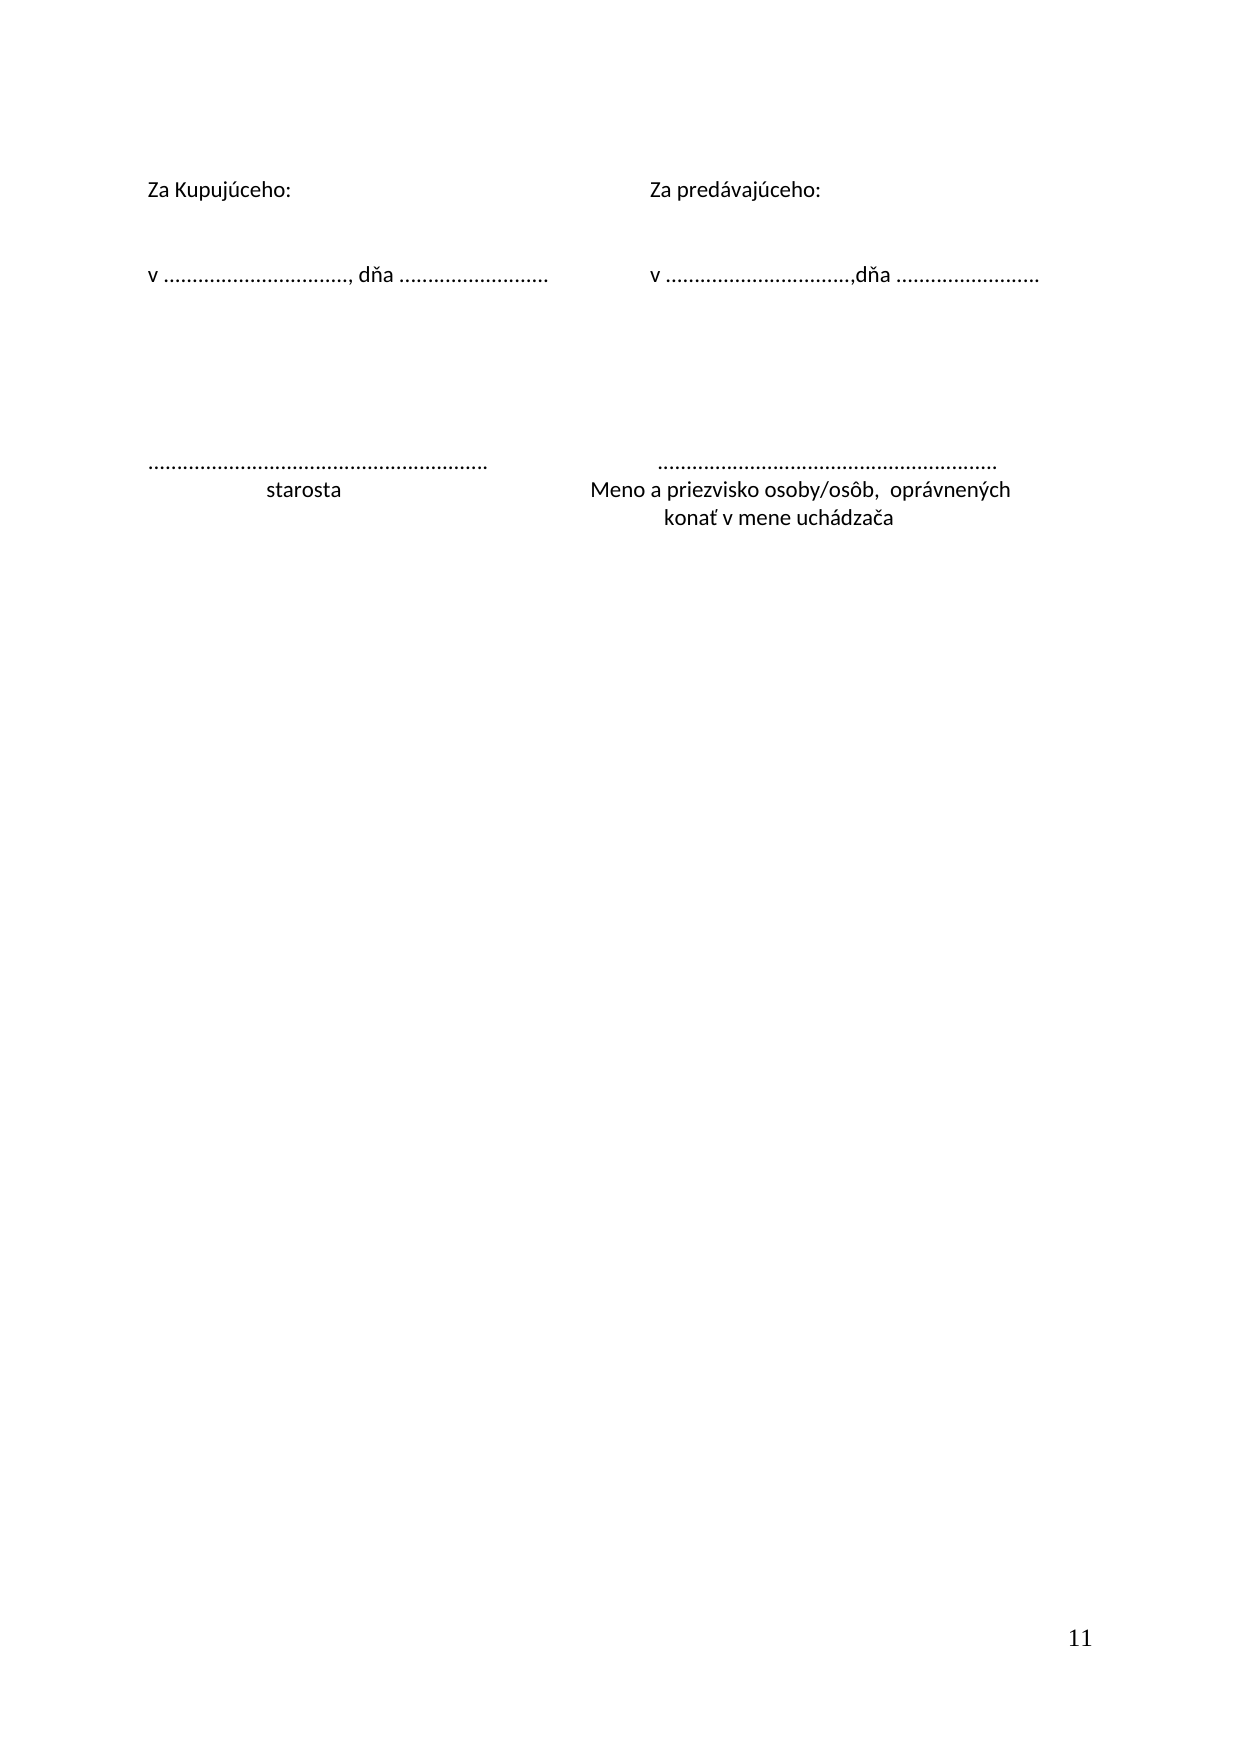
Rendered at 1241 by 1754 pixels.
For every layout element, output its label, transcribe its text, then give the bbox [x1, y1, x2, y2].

text v ................................, dňa .......................... v ................................,dňa ......................... [148, 260, 1093, 288]
text Za Kupujúceho: Za predávajúceho: [148, 176, 1093, 204]
text starosta Meno a priezvisko osoby/osôb, oprávnených [590, 475, 1093, 503]
text konať v mene uchádzača [148, 503, 1093, 531]
text ........................................................... ........................................................... [148, 447, 1093, 475]
